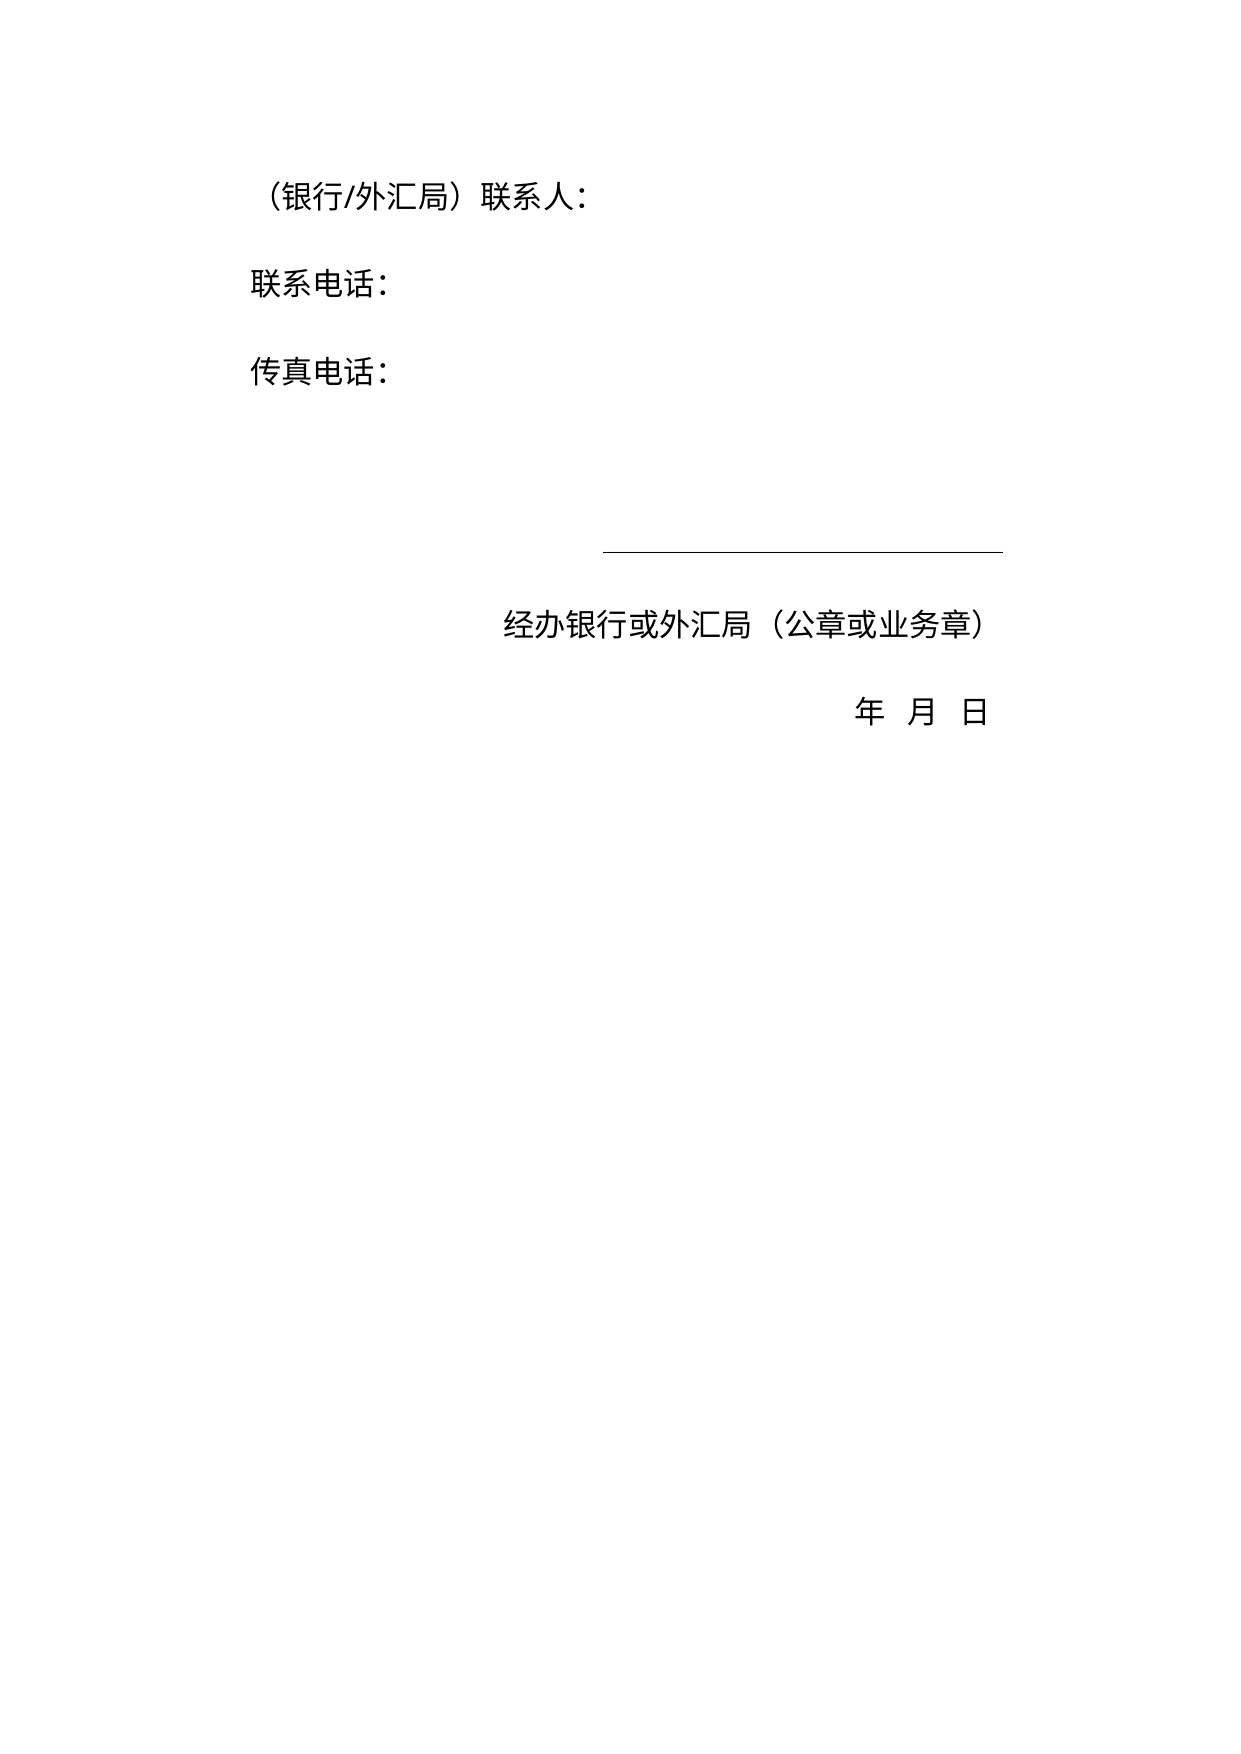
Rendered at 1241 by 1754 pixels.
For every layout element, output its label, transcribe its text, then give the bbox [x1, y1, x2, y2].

text 传真电话： [187, 337, 1053, 402]
text 联系电话： [187, 250, 1053, 315]
text ＿＿＿＿＿＿＿＿＿＿＿＿＿＿＿＿ [187, 507, 1003, 572]
text （银行/外汇局）联系人： [187, 162, 1053, 227]
text 经办银行或外汇局（公章或业务章） [187, 590, 1003, 655]
text 年 月 日 [187, 678, 990, 743]
